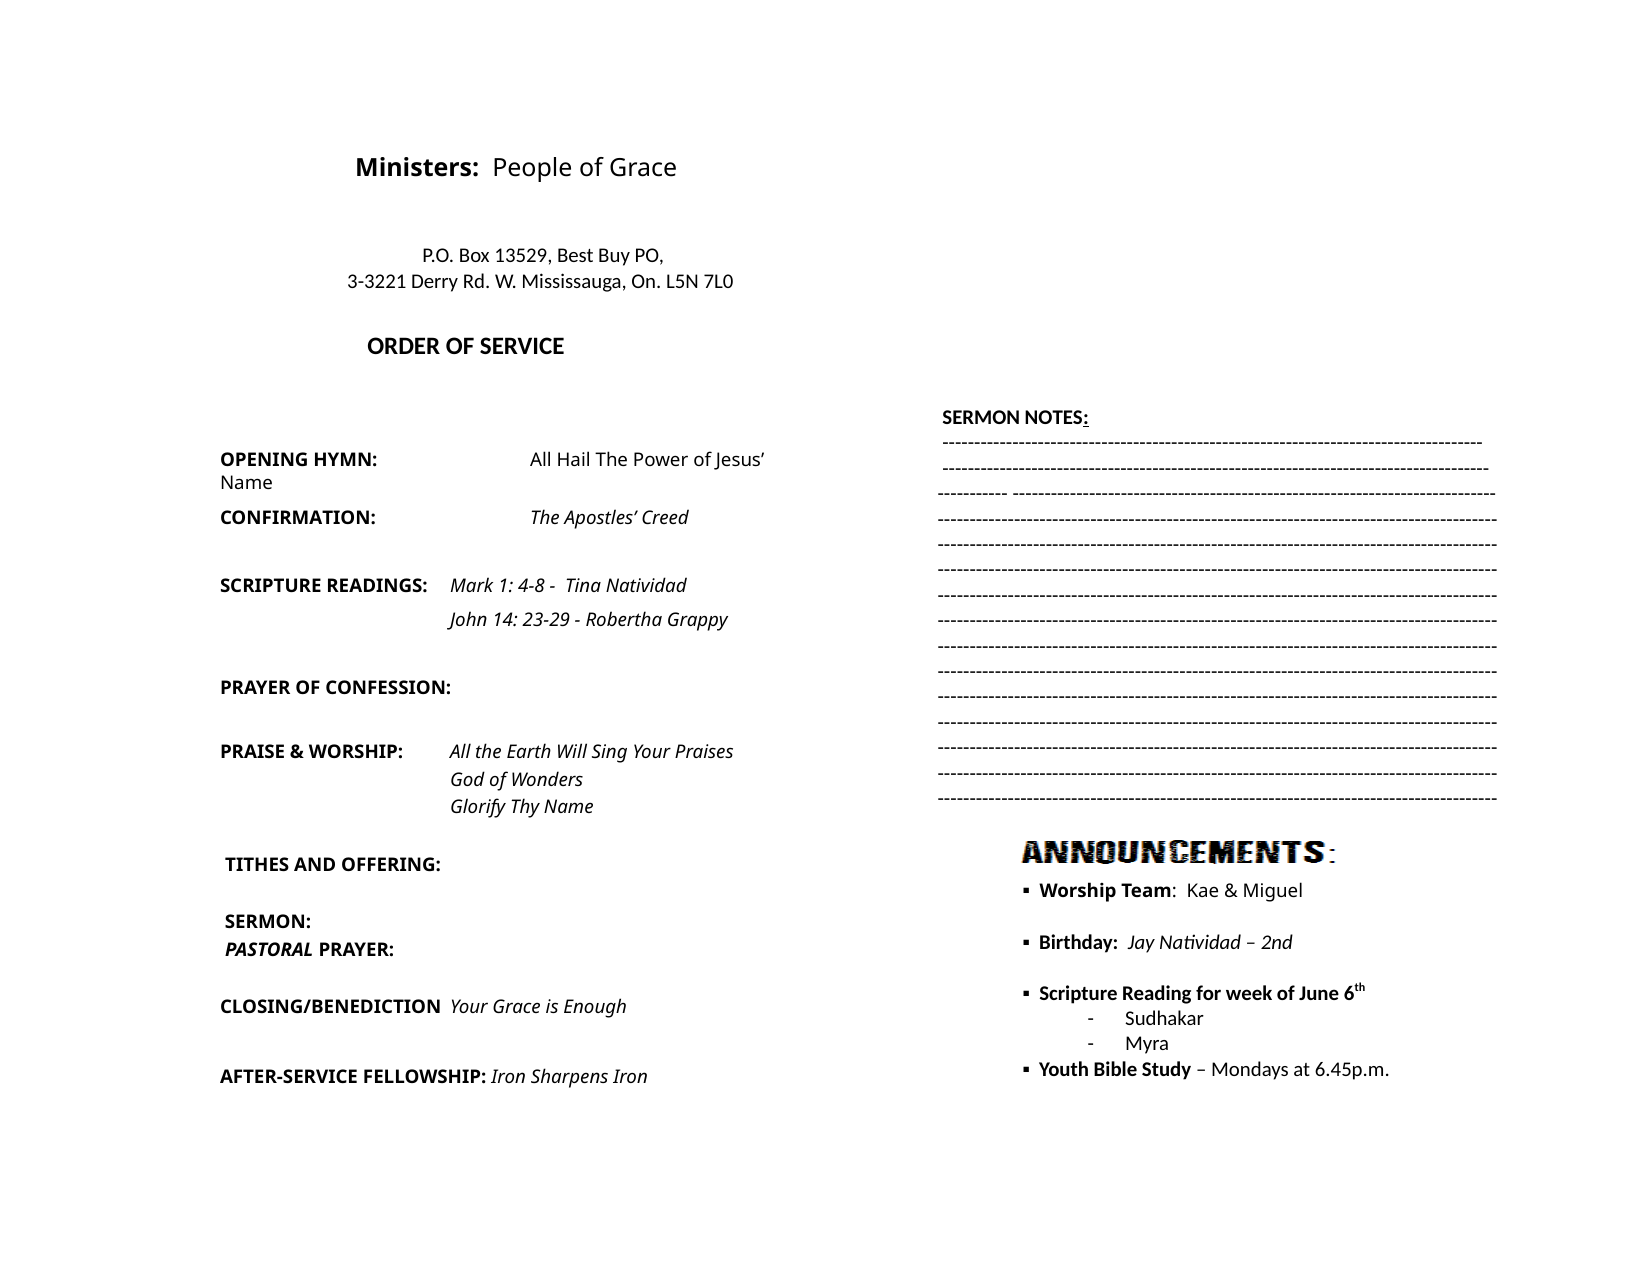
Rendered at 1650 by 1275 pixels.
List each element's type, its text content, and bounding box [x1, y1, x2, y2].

text PRAISE & WORSHIP: All the Earth Will Sing Your Praises [150, 739, 782, 763]
text ------------------------------------------------------------------------------------- -------------------------------------------------------------------------------------- ----------- ---------------------------------------------------------------------------- ---------------------------------------------------------------------------------------- ---------------------------------------------------------------------------------------- ---------------------------------------------------------------------------------------- ---------------------------------------------------------------------------------------- ---------------------------------------------------------------------------------------- ---------------------------------------------------------------------------------------- ---------------------------------------------------------------------------------------- ---------------------------------------------------------------------------------------- ---------------------------------------------------------------------------------------- ---------------------------------------------------------------------------------------- ---------------------------------------------------------------------------------------- ---------------------------------------------------------------------------------------- [862, 429, 1500, 811]
text Glorify Thy Name [150, 795, 782, 819]
text ▪ Youth Bible Study – Mondays at 6.45p.m. [862, 1056, 1500, 1081]
text Ministers: People of Grace [150, 150, 787, 184]
text SERMON: [150, 910, 782, 933]
text CONFIRMATION: The Apostles’ Creed [150, 506, 782, 529]
text ▪ Worship Team: Kae & Miguel [862, 878, 1500, 903]
text SERMON NOTES: [862, 404, 1500, 429]
text CLOSING/BENEDICTION Your Grace is Enough [150, 995, 782, 1019]
text PASTORAL PRAYER: [150, 938, 782, 961]
picture [1012, 836, 1344, 867]
text SCRIPTURE READINGS: Mark 1: 4-8 - Tina Natividad [150, 574, 782, 597]
text P.O. Box 13529, Best Buy PO, [150, 243, 787, 268]
list Sudhakar [1087, 1005, 1500, 1031]
text John 14: 23-29 - Robertha Grappy [150, 608, 782, 631]
text 3-3221 Derry Rd. W. Mississauga, On. L5N 7L0 [150, 268, 787, 293]
text ▪ Scripture Reading for week of June 6th [862, 980, 1500, 1005]
text ORDER OF SERVICE [150, 332, 782, 361]
list Myra [1087, 1031, 1500, 1056]
text ▪ Birthday: Jay Natividad – 2nd [862, 929, 1500, 954]
text God of Wonders [150, 767, 782, 791]
text TITHES AND OFFERING: [150, 852, 782, 876]
text OPENING HYMN: All Hail The Power of Jesus’ Name [150, 448, 782, 495]
text PRAYER OF CONFESSION: [150, 676, 782, 699]
text AFTER-SERVICE FELLOWSHIP: Iron Sharpens Iron [150, 1065, 782, 1089]
